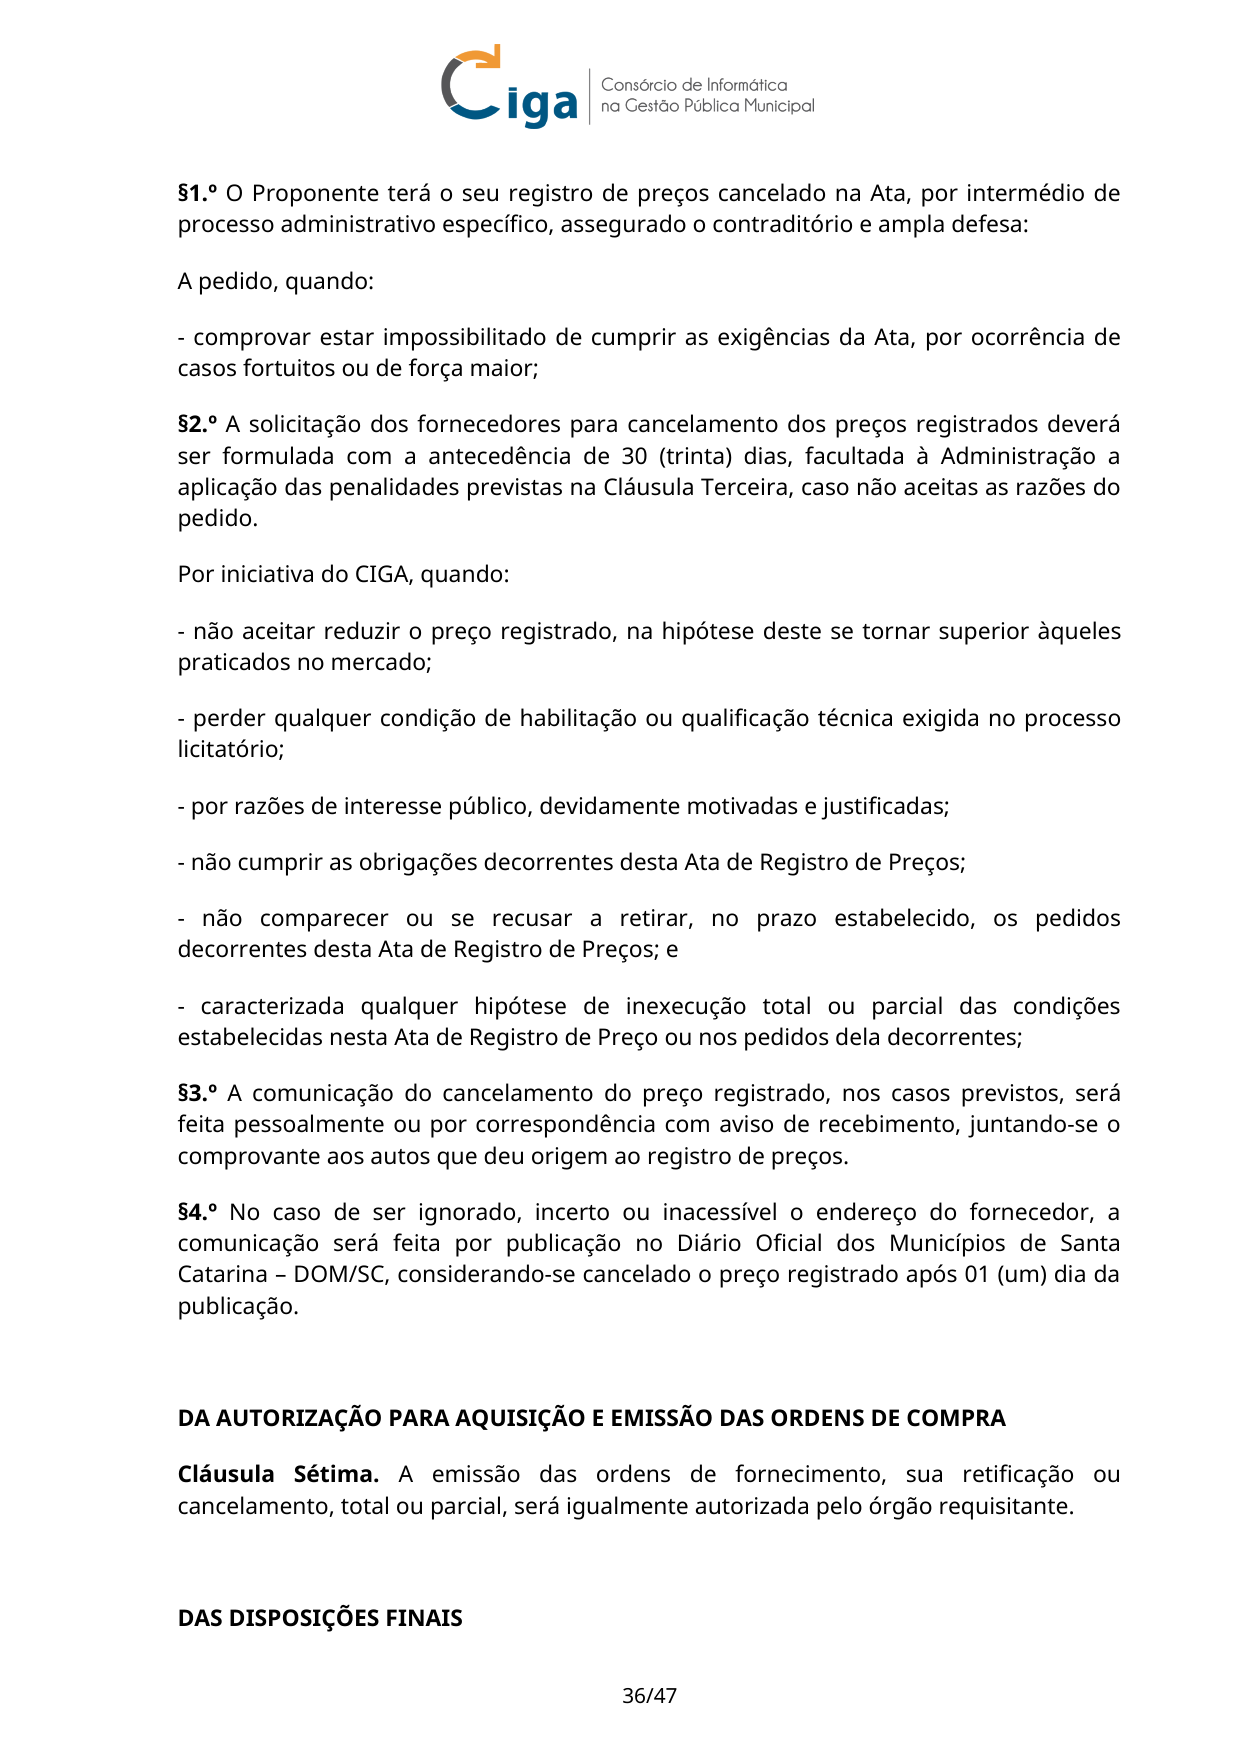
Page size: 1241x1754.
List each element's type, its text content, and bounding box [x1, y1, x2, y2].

text DAS DISPOSIÇÕES FINAIS [177, 1602, 1122, 1633]
text - não aceitar reduzir o preço registrado, na hipótese deste se tornar superior àqueles praticados no mercado; [177, 615, 1122, 677]
text §1.º O Proponente terá o seu registro de preços cancelado na Ata, por intermédio de processo administrativo específico, assegurado o contraditório e ampla defesa: [177, 177, 1122, 240]
text A pedido, quando: [177, 265, 1122, 296]
text Cláusula Sétima. A emissão das ordens de fornecimento, sua retificação ou cancelamento, total ou parcial, será igualmente autorizada pelo órgão requisitante. [177, 1458, 1122, 1521]
text Por iniciativa do CIGA, quando: [177, 558, 1122, 590]
text §2.º A solicitação dos fornecedores para cancelamento dos preços registrados deverá ser formulada com a antecedência de 30 (trinta) dias, facultada à Administração a aplicação das penalidades previstas na Cláusula Terceira, caso não aceitas as razões do pedido. [177, 408, 1122, 533]
picture [441, 44, 859, 129]
text §4.º No caso de ser ignorado, incerto ou inacessível o endereço do fornecedor, a comunicação será feita por publicação no Diário Oficial dos Municípios de Santa Catarina – DOM/SC, considerando-se cancelado o preço registrado após 01 (um) dia da publicação. [177, 1196, 1122, 1321]
picture [531, 99, 540, 111]
text - não comparecer ou se recusar a retirar, no prazo estabelecido, os pedidos decorrentes desta Ata de Registro de Preços; e [177, 902, 1122, 965]
text - caracterizada qualquer hipótese de inexecução total ou parcial das condições estabelecidas nesta Ata de Registro de Preço ou nos pedidos dela decorrentes; [177, 990, 1122, 1052]
text - comprovar estar impossibilitado de cumprir as exigências da Ata, por ocorrência de casos fortuitos ou de força maior; [177, 321, 1122, 383]
text - por razões de interesse público, devidamente motivadas e justificadas; [177, 790, 1122, 821]
text - não cumprir as obrigações decorrentes desta Ata de Registro de Preços; [177, 846, 1122, 877]
text - perder qualquer condição de habilitação ou qualificação técnica exigida no processo licitatório; [177, 702, 1122, 765]
text DA AUTORIZAÇÃO PARA AQUISIÇÃO E EMISSÃO DAS ORDENS DE COMPRA [177, 1402, 1122, 1433]
text §3.º A comunicação do cancelamento do preço registrado, nos casos previstos, será feita pessoalmente ou por correspondência com aviso de recebimento, juntando-se o comprovante aos autos que deu origem ao registro de preços. [177, 1077, 1122, 1171]
